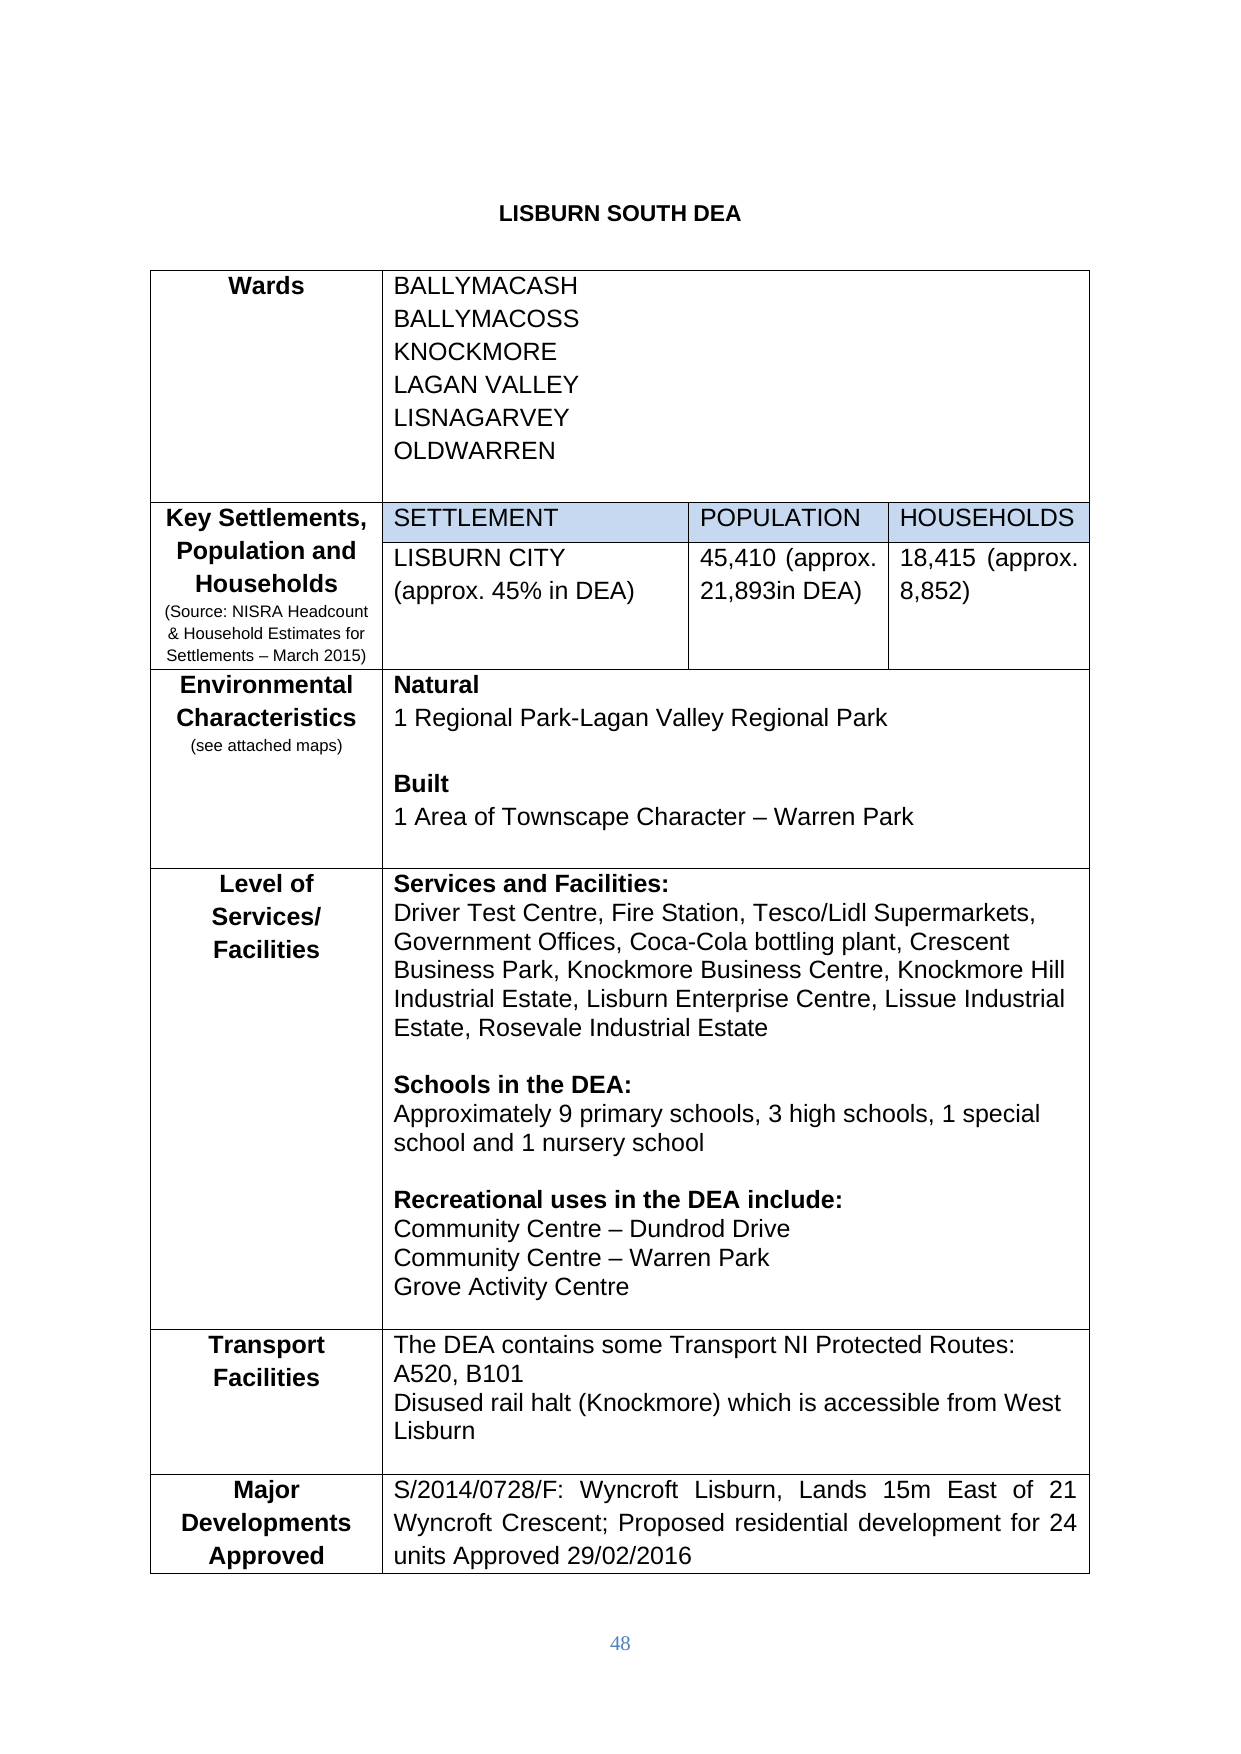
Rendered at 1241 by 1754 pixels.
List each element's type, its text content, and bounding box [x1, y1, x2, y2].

table_cell HOUSEHOLDS [889, 503, 1089, 542]
table_cell 18,415 (approx. 8,852) [889, 543, 1089, 669]
table_cell Natural 1 Regional Park-Lagan Valley Regional Park Built 1 Area of Townscape Character – Warren Park [383, 670, 1089, 868]
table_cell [151, 1475, 382, 1573]
table_header Wards [151, 271, 382, 502]
table_cell The DEA contains some Transport NI Protected Routes: A520, B101 Disused rail halt (Knockmore) which is accessible from West Lisburn [383, 1330, 1089, 1474]
table_cell 45,410 (approx. 21,893in DEA) [689, 543, 888, 669]
table_header BALLYMACASH BALLYMACOSS KNOCKMORE LAGAN VALLEY LISNAGARVEY OLDWARREN [383, 271, 1089, 502]
table_cell POPULATION [689, 503, 888, 542]
table_cell Level of Services/ Facilities [151, 869, 382, 1329]
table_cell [383, 1475, 1089, 1573]
table_cell Key Settlements, Population and Households (Source: NISRA Headcount & Household Estimates for Settlements – March 2015) [151, 503, 382, 669]
table_cell Transport Facilities [151, 1330, 382, 1474]
table_cell SETTLEMENT [383, 503, 688, 542]
text LISBURN SOUTH DEA [150, 200, 1090, 227]
table_cell Environmental Characteristics (see attached maps) [151, 670, 382, 868]
table_cell Services and Facilities: Driver Test Centre, Fire Station, Tesco/Lidl Supermarkets, Government Offices, Coca-Cola bottling plant, Crescent Business Park, Knockmore Business Centre, Knockmore Hill Industrial Estate, Lisburn Enterprise Centre, Lissue Industrial Estate, Rosevale Industrial Estate Schools in the DEA: Approximately 9 primary schools, 3 high schools, 1 special school and 1 nursery school Recreational uses in the DEA include: Community Centre – Dundrod Drive Community Centre – Warren Park Grove Activity Centre [383, 869, 1089, 1329]
table_cell LISBURN CITY (approx. 45% in DEA) [383, 543, 688, 669]
